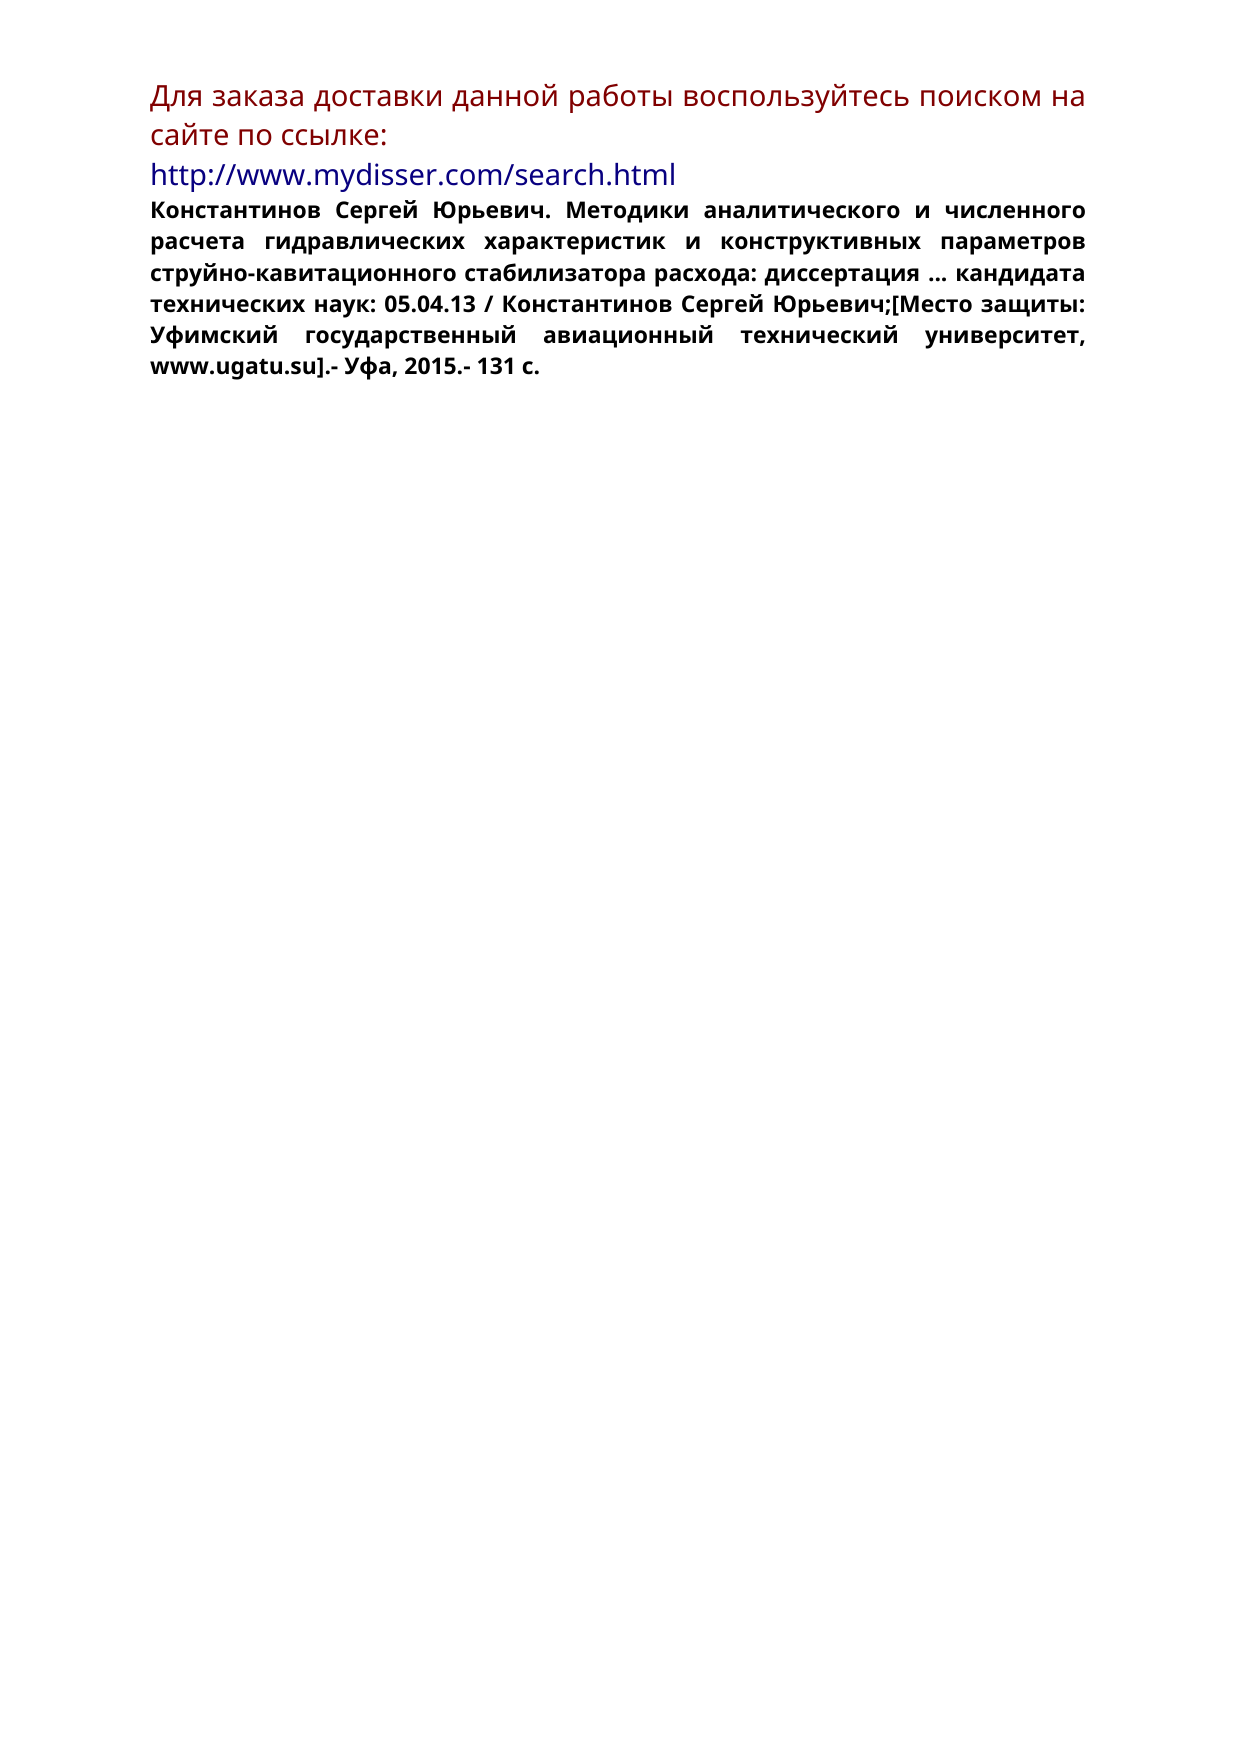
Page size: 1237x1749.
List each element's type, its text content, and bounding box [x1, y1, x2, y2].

text Константинов Сергей Юрьевич. Методики аналитического и численного расчета гидравлических характеристик и конструктивных параметров струйно-кавитационного стабилизатора расхода: диссертация ... кандидата технических наук: 05.04.13 / Константинов Сергей Юрьевич;[Место защиты: Уфимский государственный авиационный технический университет, www.ugatu.su].- Уфа, 2015.- 131 с. [150, 194, 1086, 382]
